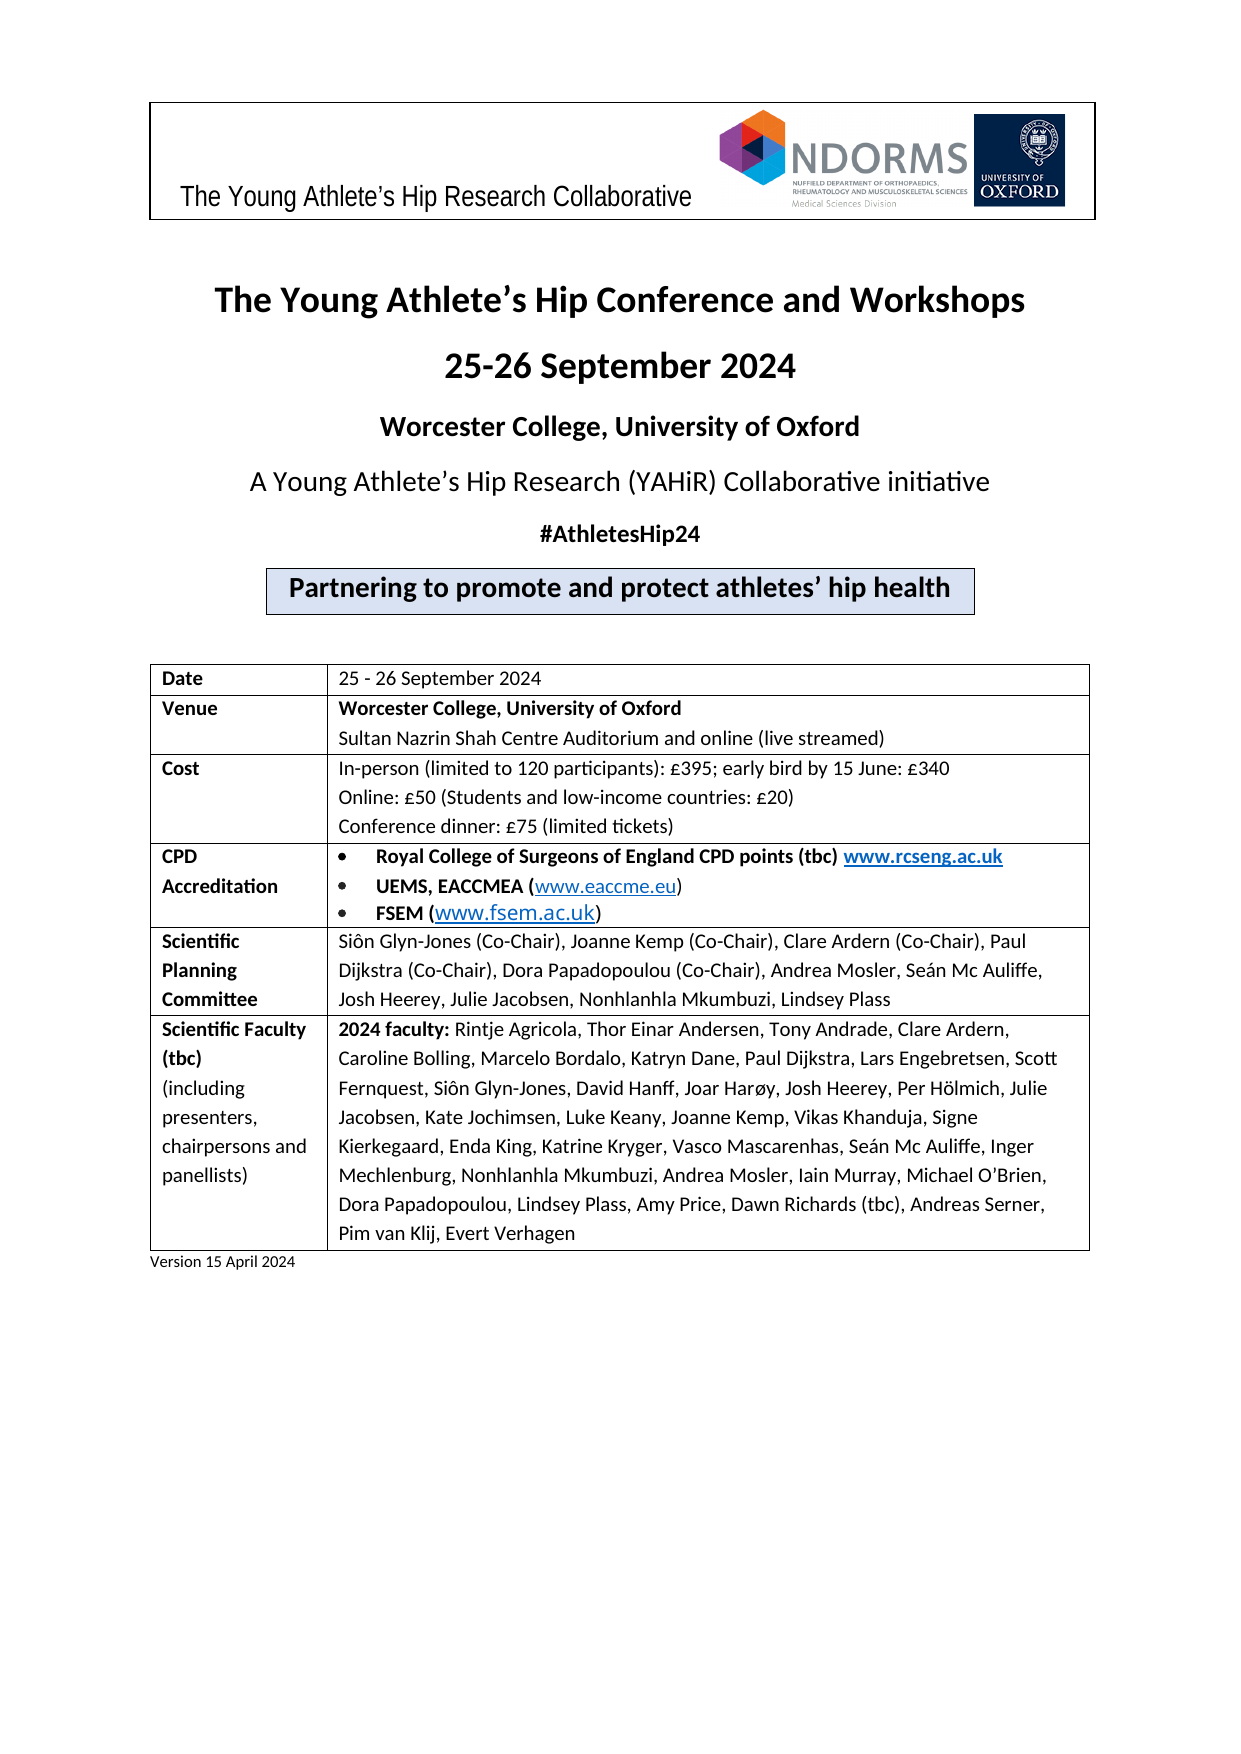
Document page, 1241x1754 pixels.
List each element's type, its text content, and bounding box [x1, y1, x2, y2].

text Worcester College, University of Oxford [150, 408, 1090, 444]
table_cell Worcester College, University of Oxford Sultan Nazrin Shah Centre Auditorium and online (live streamed) [328, 696, 1089, 754]
table_cell 2024 faculty: Rintje Agricola, Thor Einar Andersen, Tony Andrade, Clare Ardern, Caroline Bolling, Marcelo Bordalo, Katryn Dane, Paul Dijkstra, Lars Engebretsen, Scott Fernquest, Siôn Glyn-Jones, David Hanff, Joar Harøy, Josh Heerey, Per Hölmich, Julie Jacobsen, Kate Jochimsen, Luke Keany, Joanne Kemp, Vikas Khanduja, Signe Kierkegaard, Enda King, Katrine Kryger, Vasco Mascarenhas, Seán Mc Auliffe, Inger Mechlenburg, Nonhlanhla Mkumbuzi, Andrea Mosler, Iain Murray, Michael O’Brien, Dora Papadopoulou, Lindsey Plass, Amy Price, Dawn Richards (tbc), Andreas Serner, Pim van Klij, Evert Verhagen [328, 1016, 1089, 1250]
table_cell Scientific Planning Committee [151, 928, 327, 1015]
table_header Date [151, 665, 327, 694]
table_cell Cost [151, 755, 327, 843]
table_cell Venue [151, 696, 327, 754]
picture [718, 108, 1066, 207]
text A Young Athlete’s Hip Research (YAHiR) Collaborative initiative [150, 463, 1090, 499]
text The Young Athlete’s Hip Conference and Workshops [150, 276, 1090, 322]
table_cell In-person (limited to 120 participants): £395; early bird by 15 June: £340 Online: £50 (Students and low-income countries: £20) Conference dinner: £75 (limited tickets) [328, 755, 1089, 843]
table_header Partnering to promote and protect athletes’ hip health [267, 569, 974, 614]
text #AthletesHip24 [150, 518, 1090, 549]
table_cell Royal College of Surgeons of England CPD points (tbc) www.rcseng.ac.uk UEMS, EACCMEA (www.eaccme.eu) FSEM (www.fsem.ac.uk) [328, 844, 1089, 927]
table_cell Siôn Glyn-Jones (Co-Chair), Joanne Kemp (Co-Chair), Clare Ardern (Co-Chair), Paul Dijkstra (Co-Chair), Dora Papadopoulou (Co-Chair), Andrea Mosler, Seán Mc Auliffe, Josh Heerey, Julie Jacobsen, Nonhlanhla Mkumbuzi, Lindsey Plass [328, 928, 1089, 1015]
table_header 25 - 26 September 2024 [328, 665, 1089, 694]
text Version 15 April 2024 [150, 1251, 1090, 1271]
table_cell Scientific Faculty (tbc) (including presenters, chairpersons and panellists) [151, 1016, 327, 1250]
text 25-26 September 2024 [150, 342, 1090, 388]
table_cell CPD Accreditation [151, 844, 327, 927]
